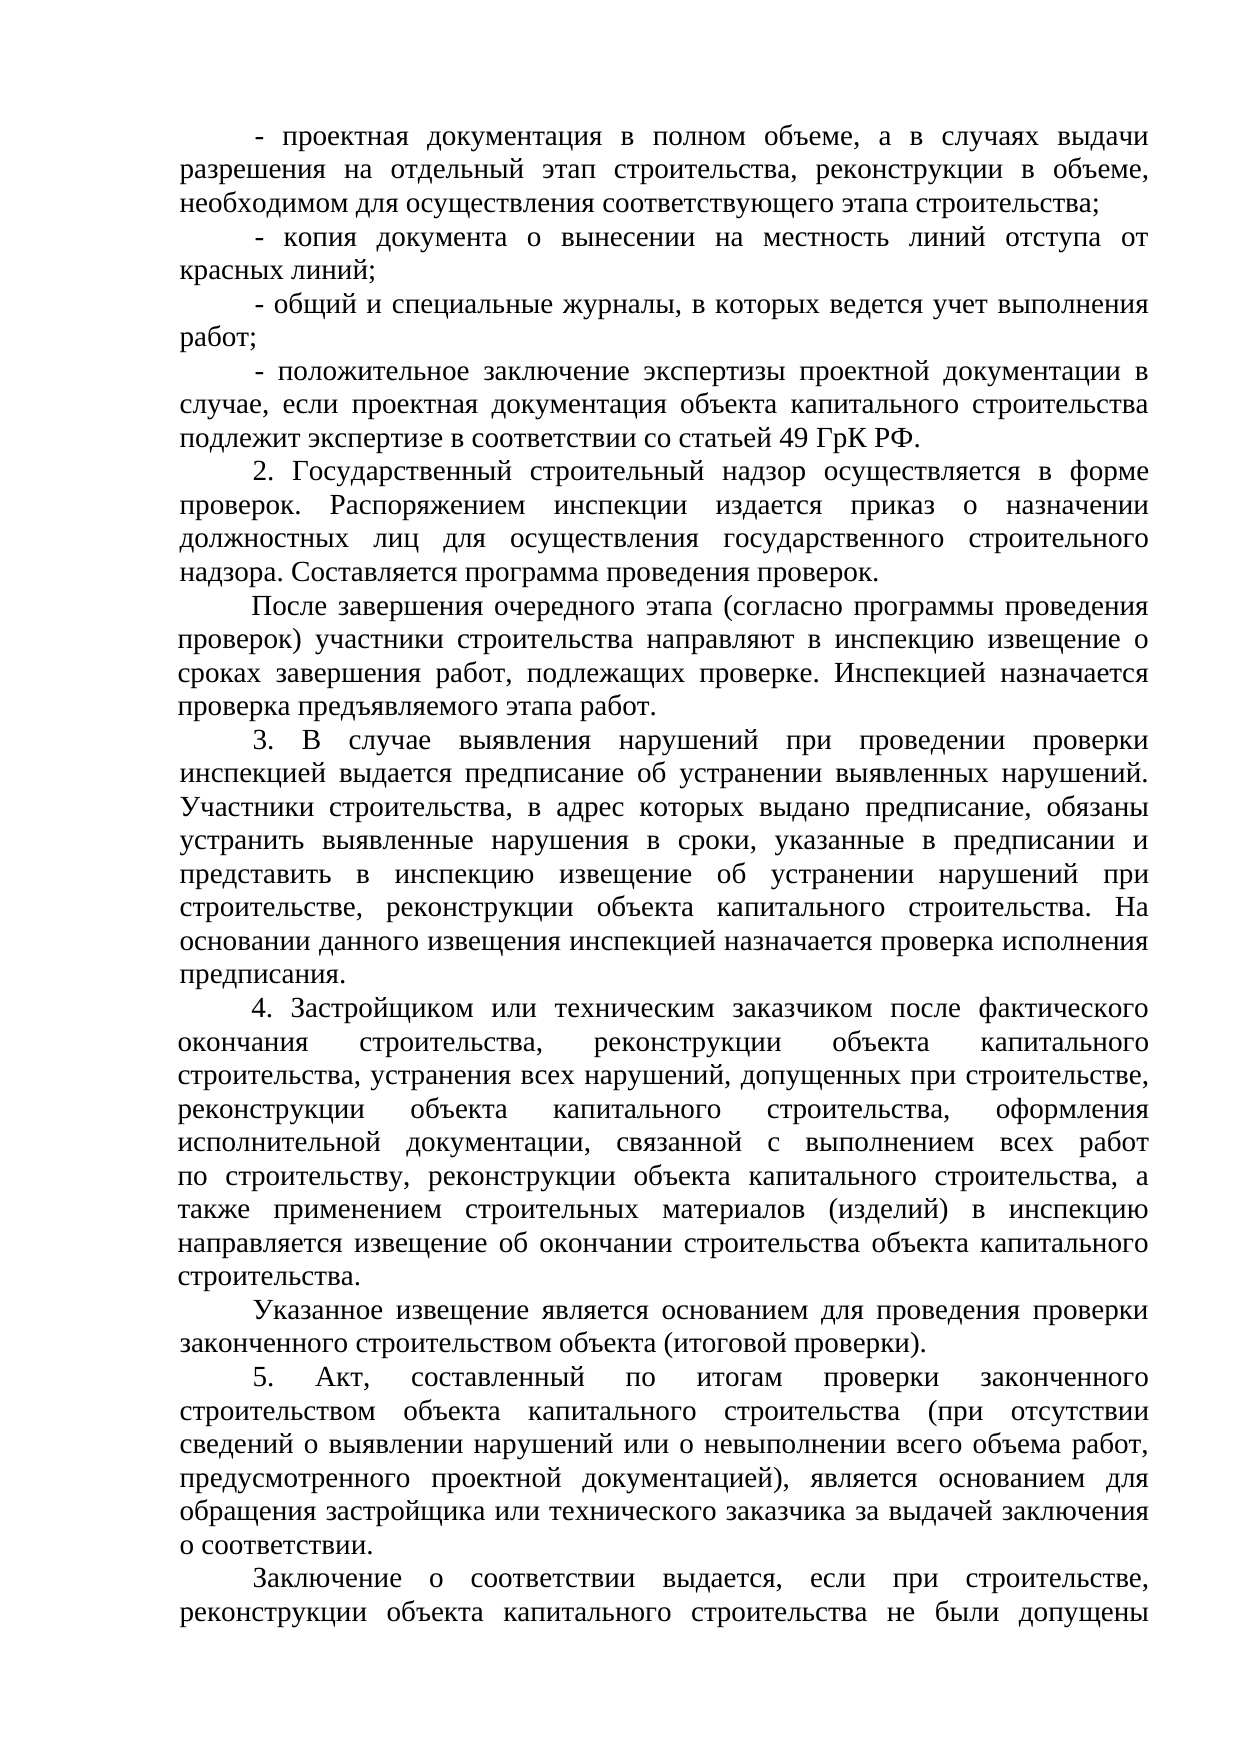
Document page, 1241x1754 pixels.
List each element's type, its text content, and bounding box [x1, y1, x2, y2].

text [179, 1560, 1149, 1627]
text - проектная документация в полном объеме, а в случаях выдачи разрешения на отдельный этап строительства, реконструкции в объеме, необходимом для осуществления соответствующего этапа строительства; [179, 118, 1149, 219]
text - копия документа о вынесении на местность линий отступа от красных линий; [179, 219, 1149, 286]
text 4. Застройщиком или техническим заказчиком после фактического окончания строительства, реконструкции объекта капитального строительства, устранения всех нарушений, допущенных при строительстве, реконструкции объекта капитального строительства, оформления исполнительной документации, связанной с выполнением всех работ по строительству, реконструкции объекта капитального строительства, а также применением строительных материалов (изделий) в инспекцию направляется извещение об окончании строительства объекта капитального строительства. [177, 990, 1149, 1292]
text После завершения очередного этапа (согласно программы проведения проверок) участники строительства направляют в инспекцию извещение о сроках завершения работ, подлежащих проверке. Инспекцией назначается проверка предъявляемого этапа работ. [177, 588, 1149, 722]
text 5. Акт, составленный по итогам проверки законченного строительством объекта капитального строительства (при отсутствии сведений о выявлении нарушений или о невыполнении всего объема работ, предусмотренного проектной документацией), является основанием для обращения застройщика или технического заказчика за выдачей заключения о соответствии. [179, 1359, 1149, 1560]
text 2. Государственный строительный надзор осуществляется в форме проверок. Распоряжением инспекции издается приказ о назначении должностных лиц для осуществления государственного строительного надзора. Составляется программа проведения проверок. [179, 453, 1149, 588]
text 3. В случае выявления нарушений при проведении проверки инспекцией выдается предписание об устранении выявленных нарушений. Участники строительства, в адрес которых выдано предписание, обязаны устранить выявленные нарушения в сроки, указанные в предписании и представить в инспекцию извещение об устранении нарушений при строительстве, реконструкции объекта капитального строительства. На основании данного извещения инспекцией назначается проверка исполнения предписания. [179, 722, 1149, 990]
text Указанное извещение является основанием для проведения проверки законченного строительством объекта (итоговой проверки). [179, 1292, 1149, 1359]
text - общий и специальные журналы, в которых ведется учет выполнения работ; [179, 286, 1149, 353]
text - положительное заключение экспертизы проектной документации в случае, если проектная документация объекта капитального строительства подлежит экспертизе в соответствии со статьей 49 ГрК РФ. [179, 353, 1149, 453]
